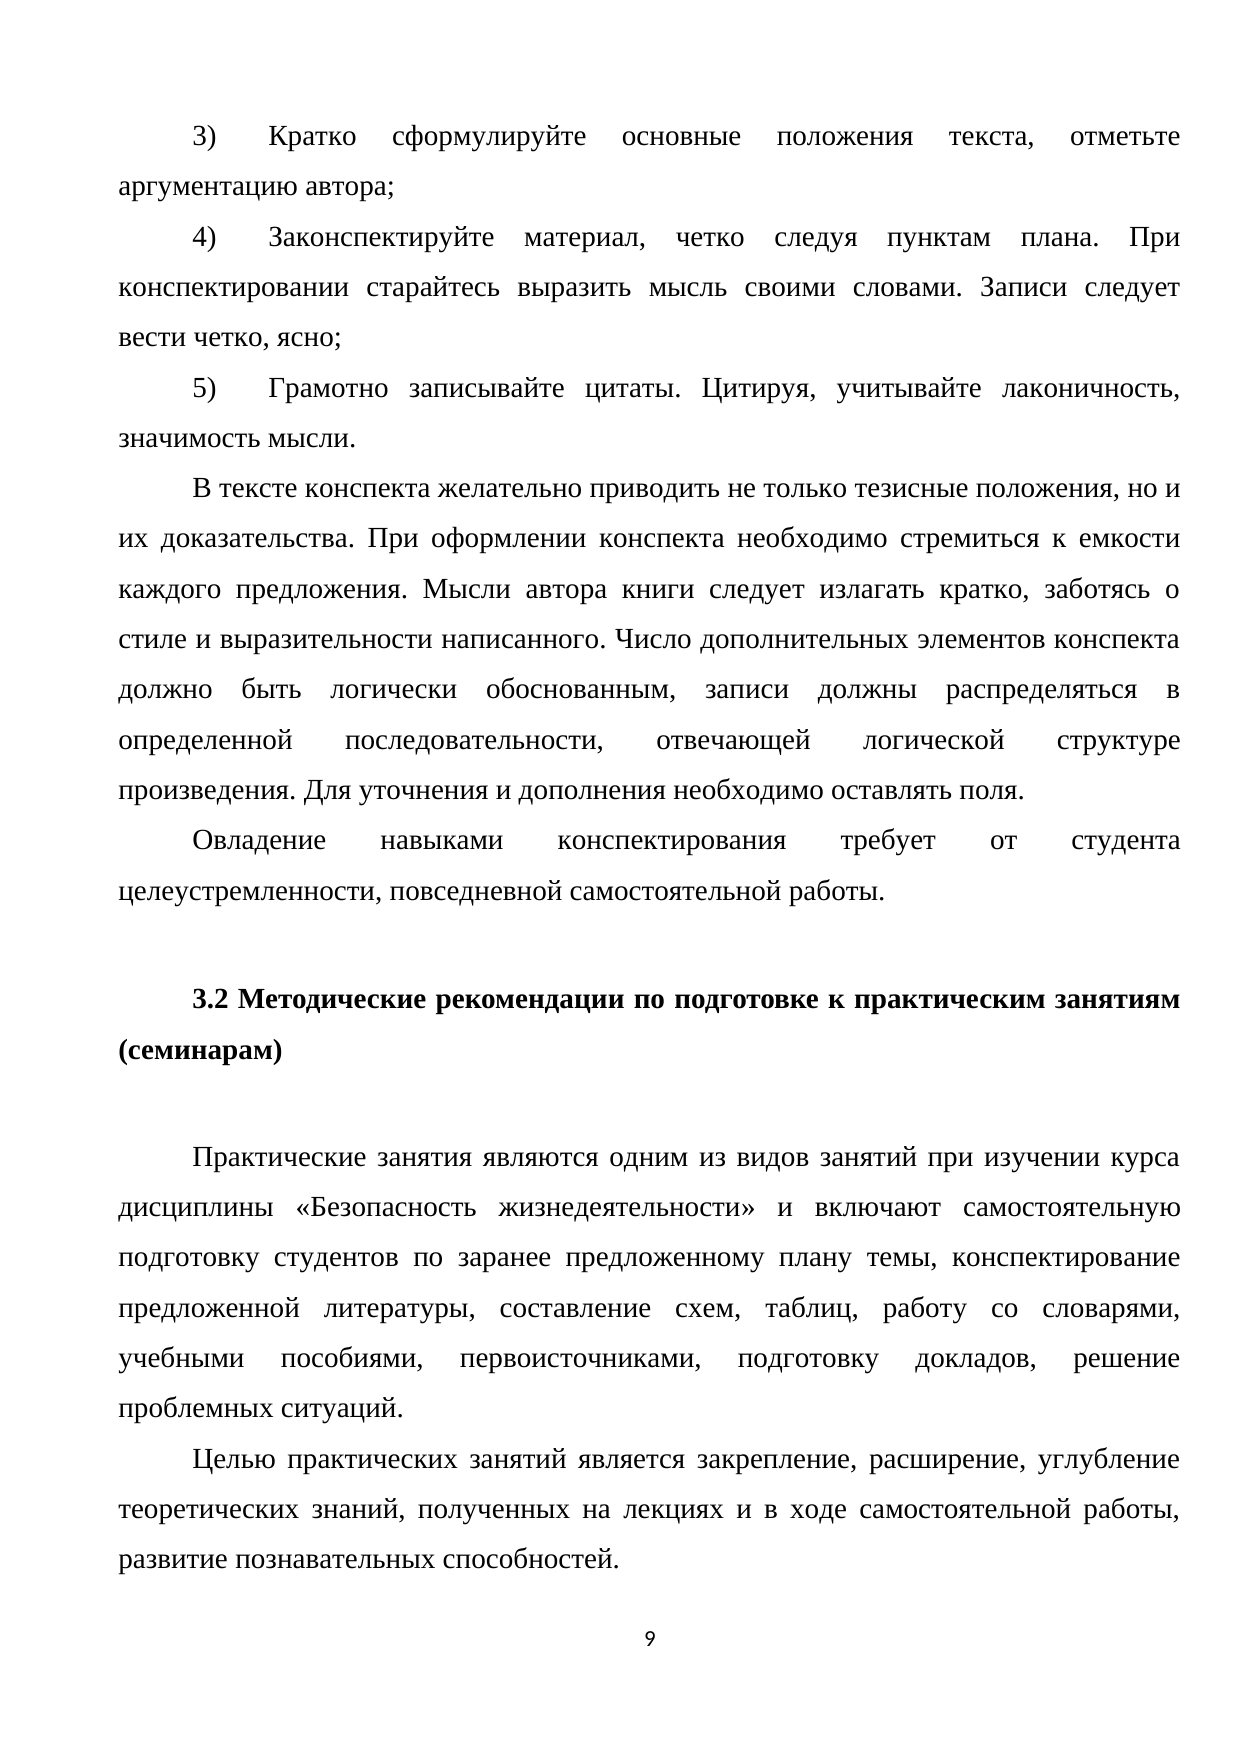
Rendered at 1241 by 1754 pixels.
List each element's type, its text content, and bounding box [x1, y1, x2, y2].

list Законспектируйте материал, четко следуя пунктам плана. При конспектировании старайтесь выразить мысль своими словами. Записи следует вести четко, ясно; [118, 219, 1181, 353]
list Кратко сформулируйте основные положения текста, отметьте аргументацию автора; [118, 118, 1181, 202]
list Грамотно записывайте цитаты. Цитируя, учитывайте лаконичность, значимость мысли. [118, 370, 1181, 453]
text Практические занятия являются одним из видов занятий при изучении курса дисциплины «Безопасность жизнедеятельности» и включают самостоятельную подготовку студентов по заранее предложенному плану темы, конспектирование предложенной литературы, составление схем, таблиц, работу со словарями, учебными пособиями, первоисточниками, подготовку докладов, решение проблемных ситуаций. [118, 1139, 1181, 1424]
text В тексте конспекта желательно приводить не только тезисные положения, но и их доказательства. При оформлении конспекта необходимо стремиться к емкости каждого предложения. Мысли автора книги следует излагать кратко, заботясь о стиле и выразительности написанного. Число дополнительных элементов конспекта должно быть логически обоснованным, записи должны распределяться в определенной последовательности, отвечающей логической структуре произведения. Для уточнения и дополнения необходимо оставлять поля. [118, 470, 1181, 806]
subtitle 3.2 Методические рекомендации по подготовке к практическим занятиям (семинарам) [118, 982, 1181, 1066]
text Целью практических занятий является закрепление, расширение, углубление теоретических знаний, полученных на лекциях и в ходе самостоятельной работы, развитие познавательных способностей. [118, 1441, 1181, 1575]
text Овладение навыками конспектирования требует от студента целеустремленности, повседневной самостоятельной работы. [118, 822, 1181, 906]
